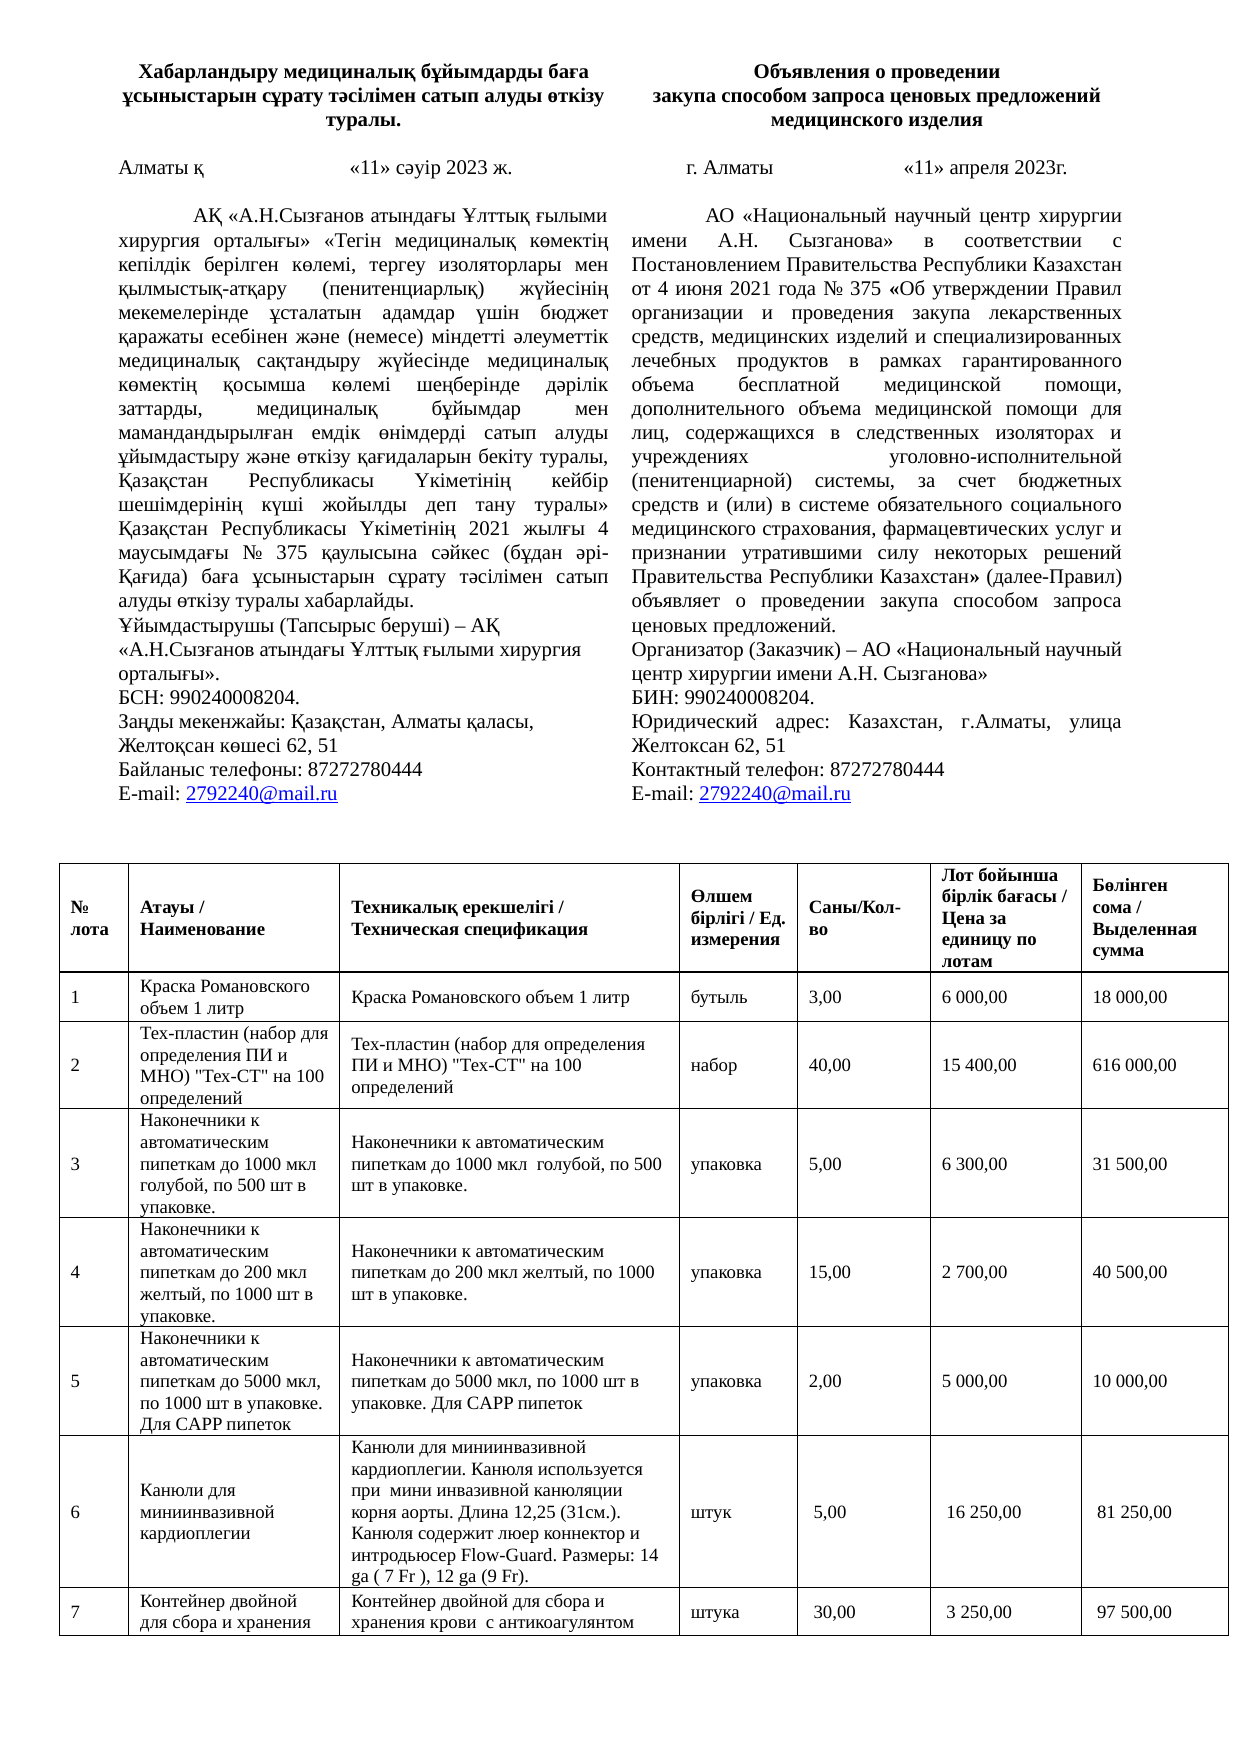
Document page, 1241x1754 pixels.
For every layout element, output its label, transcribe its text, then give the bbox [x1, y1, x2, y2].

table_cell 5,00 [798, 1109, 930, 1217]
table_cell набор [680, 1022, 797, 1108]
table_cell 3 [60, 1109, 128, 1217]
table_cell 5 [60, 1327, 128, 1435]
table_cell 7 [60, 1588, 128, 1635]
table_cell упаковка [680, 1218, 797, 1326]
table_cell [340, 1588, 679, 1635]
table_cell Наконечники к автоматическим пипеткам до 5000 мкл, по 1000 шт в упаковке. Для CAPP пипеток [340, 1327, 679, 1435]
table_header Өлшем бірлігі / Ед. измерения [680, 864, 797, 971]
table_cell 2,00 [798, 1327, 930, 1435]
table_cell Канюли для миниинвазивной кардиоплегии. Канюля используется при мини инвазивной канюляции корня аорты. Длина 12,25 (31см.). Канюля содержит люер коннектор и интродьюсер Flow-Guard. Размеры: 14 ga ( 7 Fr ), 12 ga (9 Fr). [340, 1436, 679, 1587]
table_cell 6 [60, 1436, 128, 1587]
table_cell Наконечники к автоматическим пипеткам до 1000 мкл голубой, по 500 шт в упаковке. [129, 1109, 339, 1217]
table_cell 6 300,00 [931, 1109, 1081, 1217]
table_cell упаковка [680, 1109, 797, 1217]
table_cell 5 000,00 [931, 1327, 1081, 1435]
table_header Объявления о проведении закупа способом запроса ценовых предложений медицинского изделия г. Алматы «11» апреля 2023г. АО «Национальный научный центр хирургии имени А.Н. Сызганова» в соответствии с Постановлением Правительства Республики Казахстан от 4 июня 2021 года № 375 «Об утверждении Правил организации и проведения закупа лекарственных средств, медицинских изделий и специализированных лечебных продуктов в рамках гарантированного объема бесплатной медицинской помощи, дополнительного объема медицинской помощи для лиц, содержащихся в следственных изоляторах и учреждениях уголовно-исполнительной (пенитенциарной) системы, за счет бюджетных средств и (или) в системе обязательного социального медицинского страхования, фармацевтических услуг и признании утратившими силу некоторых решений Правительства Республики Казахстан» (далее-Правил) объявляет о проведении закупа способом запроса ценовых предложений. Организатор (Заказчик) – АО «Национальный научный центр хирургии имени А.Н. Сызганова» БИН: 990240008204. Юридический адрес: Казахстан, г.Алматы, улица Желтоксан 62, 51 Контактный телефон: 87272780444 E-mail: 2792240@mail.ru [620, 59, 1133, 805]
table_cell 97 500,00 [1082, 1588, 1228, 1635]
table_cell 40,00 [798, 1022, 930, 1108]
table_cell 6 000,00 [931, 973, 1081, 1021]
table_cell Наконечники к автоматическим пипеткам до 1000 мкл голубой, по 500 шт в упаковке. [340, 1109, 679, 1217]
table_header Атауы / Наименование [129, 864, 339, 971]
table_cell Канюли для миниинвазивной кардиоплегии [129, 1436, 339, 1587]
table_cell 30,00 [798, 1588, 930, 1635]
table_cell Тех-пластин (набор для определения ПИ и МНО) "Тех-СТ" на 100 определений [129, 1022, 339, 1108]
table_cell 40 500,00 [1082, 1218, 1228, 1326]
table_cell 4 [60, 1218, 128, 1326]
table_cell 31 500,00 [1082, 1109, 1228, 1217]
table_cell 5,00 [798, 1436, 930, 1587]
table_cell 1 [60, 973, 128, 1021]
table_header Техникалық ерекшелігі / Техническая спецификация [340, 864, 679, 971]
table_cell Наконечники к автоматическим пипеткам до 200 мкл желтый, по 1000 шт в упаковке. [129, 1218, 339, 1326]
table_cell 2 [60, 1022, 128, 1108]
table_cell 10 000,00 [1082, 1327, 1228, 1435]
table_cell Наконечники к автоматическим пипеткам до 5000 мкл, по 1000 шт в упаковке. Для CAPP пипеток [129, 1327, 339, 1435]
table_cell 3,00 [798, 973, 930, 1021]
table_cell бутыль [680, 973, 797, 1021]
table_header Лот бойынша бірлік бағасы / Цена за единицу по лотам [931, 864, 1081, 971]
table_cell упаковка [680, 1327, 797, 1435]
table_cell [129, 1588, 339, 1635]
table_cell штука [680, 1588, 797, 1635]
table_cell 616 000,00 [1082, 1022, 1228, 1108]
table_cell 81 250,00 [1082, 1436, 1228, 1587]
table_cell 3 250,00 [931, 1588, 1081, 1635]
table_cell 16 250,00 [931, 1436, 1081, 1587]
table_cell Наконечники к автоматическим пипеткам до 200 мкл желтый, по 1000 шт в упаковке. [340, 1218, 679, 1326]
table_cell Тех-пластин (набор для определения ПИ и МНО) "Тех-СТ" на 100 определений [340, 1022, 679, 1108]
table_header Бөлінген сома / Выделенная сумма [1082, 864, 1228, 971]
table_header № лота [60, 864, 128, 971]
table_cell 15,00 [798, 1218, 930, 1326]
table_cell Краска Романовского объем 1 литр [340, 973, 679, 1021]
table_cell Краска Романовского объем 1 литр [129, 973, 339, 1021]
table_cell 15 400,00 [931, 1022, 1081, 1108]
table_cell 2 700,00 [931, 1218, 1081, 1326]
table_cell 18 000,00 [1082, 973, 1228, 1021]
table_header Хабарландыру медициналық бұйымдарды баға ұсыныстарын сұрату тәсілімен сатып алуды өткізу туралы. Алматы қ «11» сәуір 2023 ж. АҚ «А.Н.Сызғанов атындағы Ұлттық ғылыми хирургия орталығы» «Тегін медициналық көмектің кепілдік берілген көлемі, тергеу изоляторлары мен қылмыстық-атқару (пенитенциарлық) жүйесінің мекемелерінде ұсталатын адамдар үшін бюджет қаражаты есебінен және (немесе) міндетті әлеуметтік медициналық сақтандыру жүйесінде медициналық көмектің қосымша көлемі шеңберінде дәрілік заттарды, медициналық бұйымдар мен мамандандырылған емдік өнімдерді сатып алуды ұйымдастыру және өткізу қағидаларын бекіту туралы, Қазақстан Республикасы Үкіметінің кейбір шешімдерінің күші жойылды деп тану туралы» Қазақстан Республикасы Үкіметінің 2021 жылғы 4 маусымдағы № 375 қаулысына сәйкес (бұдан әрі-Қағида) баға ұсыныстарын сұрату тәсілімен сатып алуды өткізу туралы хабарлайды. Ұйымдастырушы (Тапсырыс беруші) – АҚ «А.Н.Сызғанов атындағы Ұлттық ғылыми хирургия орталығы». БСН: 990240008204. Заңды мекенжайы: Қазақстан, Алматы қаласы, Желтоқсан көшесі 62, 51 Байланыс телефоны: 87272780444 E-mail: 2792240@mail.ru [107, 59, 620, 805]
table_header Саны/Кол-во [798, 864, 930, 971]
table_cell штук [680, 1436, 797, 1587]
